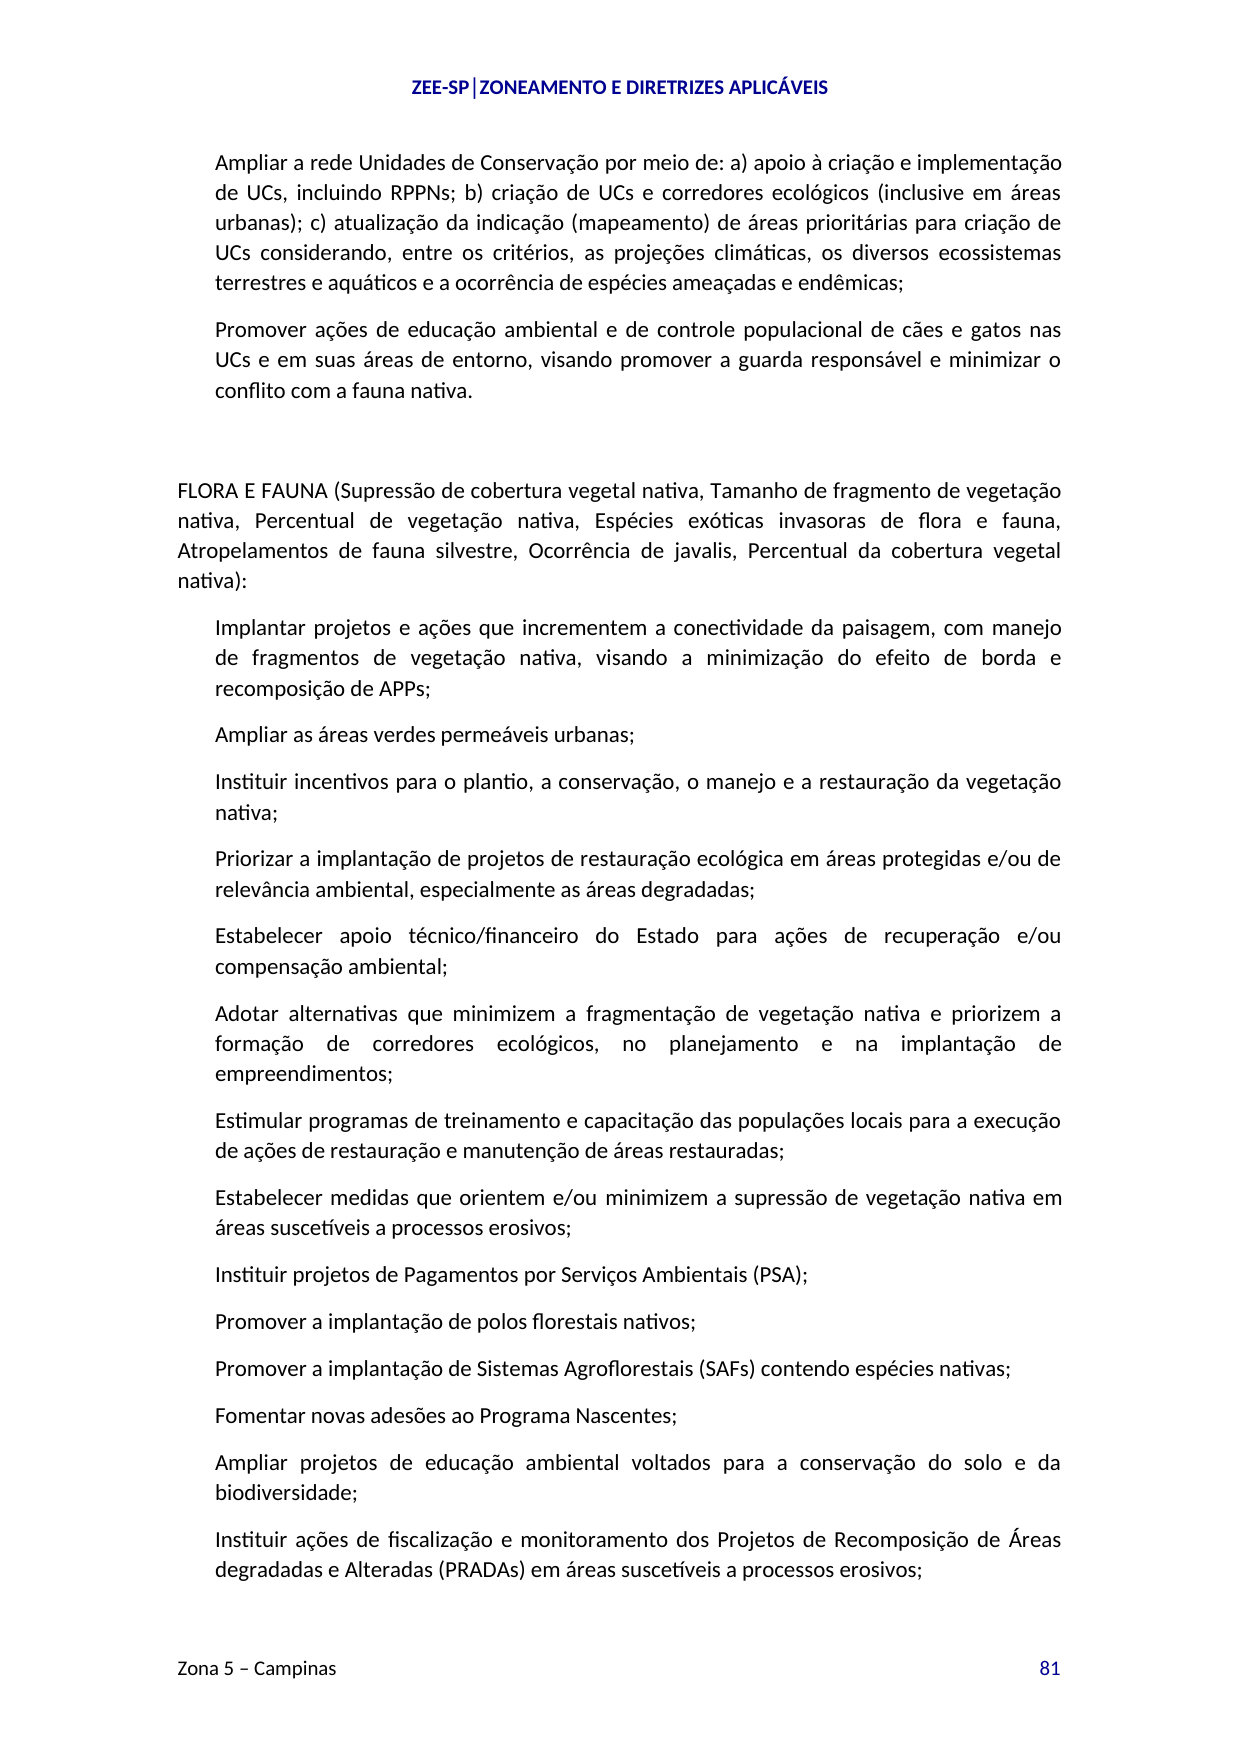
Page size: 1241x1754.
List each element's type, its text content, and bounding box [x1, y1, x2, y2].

text Estimular programas de treinamento e capacitação das populações locais para a execução de ações de restauração e manutenção de áreas restauradas; [215, 1106, 1063, 1164]
text Adotar alternativas que minimizem a fragmentação de vegetação nativa e priorizem a formação de corredores ecológicos, no planejamento e na implantação de empreendimentos; [215, 999, 1063, 1087]
text Promover ações de educação ambiental e de controle populacional de cães e gatos nas UCs e em suas áreas de entorno, visando promover a guarda responsável e minimizar o conflito com a fauna nativa. [215, 315, 1063, 404]
text Fomentar novas adesões ao Programa Nascentes; [215, 1401, 1063, 1429]
text Implantar projetos e ações que incrementem a conectividade da paisagem, com manejo de fragmentos de vegetação nativa, visando a minimização do efeito de borda e recomposição de APPs; [215, 613, 1063, 702]
text Instituir projetos de Pagamentos por Serviços Ambientais (PSA); [215, 1260, 1063, 1288]
text Ampliar a rede Unidades de Conservação por meio de: a) apoio à criação e implementação de UCs, incluindo RPPNs; b) criação de UCs e corredores ecológicos (inclusive em áreas urbanas); c) atualização da indicação (mapeamento) de áreas prioritárias para criação de UCs considerando, entre os critérios, as projeções climáticas, os diversos ecossistemas terrestres e aquáticos e a ocorrência de espécies ameaçadas e endêmicas; [215, 148, 1063, 297]
text Promover a implantação de polos florestais nativos; [215, 1307, 1063, 1335]
text Ampliar projetos de educação ambiental voltados para a conservação do solo e da biodiversidade; [215, 1448, 1063, 1506]
text Instituir ações de fiscalização e monitoramento dos Projetos de Recomposição de Áreas degradadas e Alteradas (PRADAs) em áreas suscetíveis a processos erosivos; [215, 1525, 1063, 1583]
text Instituir incentivos para o plantio, a conservação, o manejo e a restauração da vegetação nativa; [215, 767, 1063, 826]
text FLORA E FAUNA (Supressão de cobertura vegetal nativa, Tamanho de fragmento de vegetação nativa, Percentual de vegetação nativa, Espécies exóticas invasoras de flora e fauna, Atropelamentos de fauna silvestre, Ocorrência de javalis, Percentual da cobertura vegetal nativa): [177, 476, 1063, 594]
text Priorizar a implantação de projetos de restauração ecológica em áreas protegidas e/ou de relevância ambiental, especialmente as áreas degradadas; [215, 844, 1063, 903]
text Ampliar as áreas verdes permeáveis urbanas; [215, 721, 1063, 748]
text Estabelecer medidas que orientem e/ou minimizem a supressão de vegetação nativa em áreas suscetíveis a processos erosivos; [215, 1183, 1063, 1241]
text Promover a implantação de Sistemas Agroflorestais (SAFs) contendo espécies nativas; [215, 1354, 1063, 1382]
text Estabelecer apoio técnico/financeiro do Estado para ações de recuperação e/ou compensação ambiental; [215, 922, 1063, 980]
